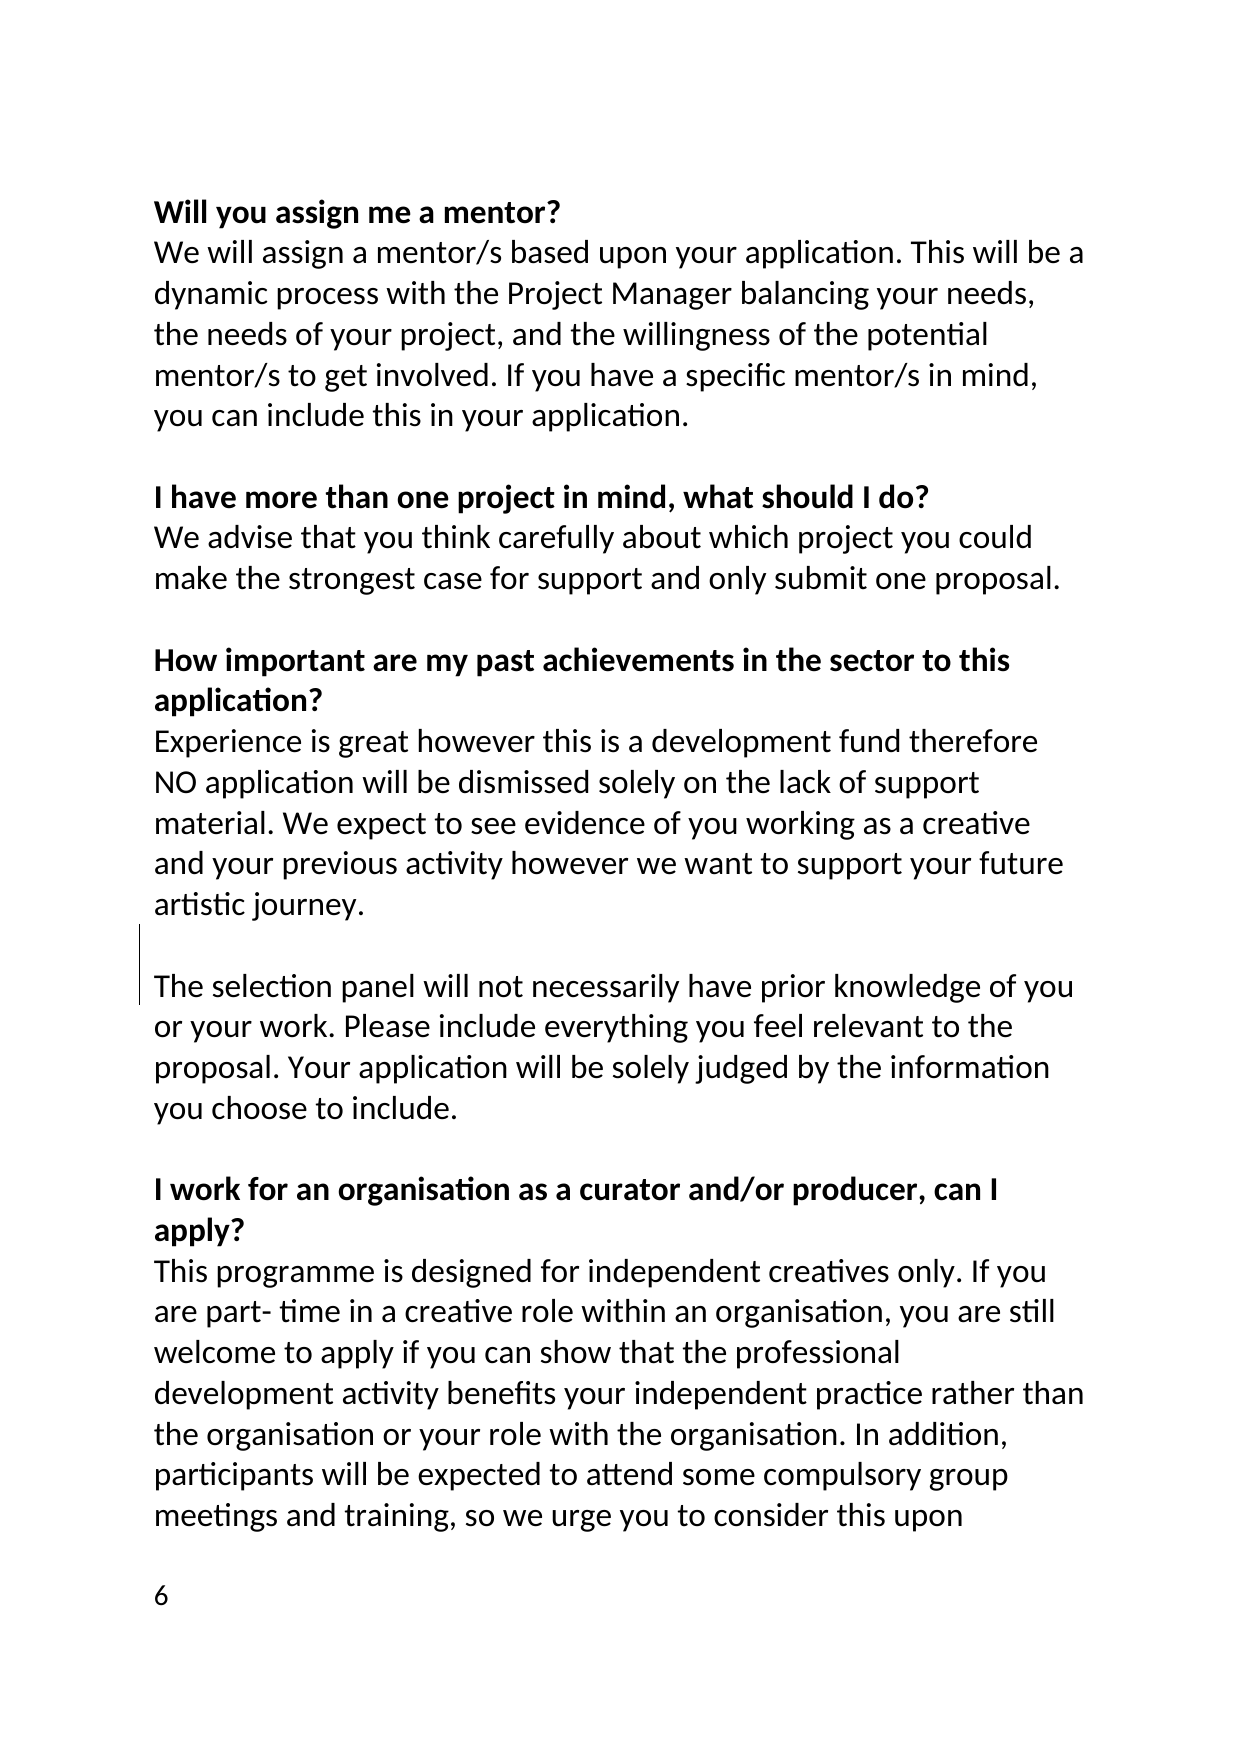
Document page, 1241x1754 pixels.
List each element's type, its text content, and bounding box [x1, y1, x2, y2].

text Experience is great however this is a development fund therefore NO application will be dismissed solely on the lack of support material. We expect to see evidence of you working as a creative and your previous activity however we want to support your future artistic journey. [153, 720, 1087, 924]
text I have more than one project in mind, what should I do? [153, 476, 1087, 517]
text We will assign a mentor/s based upon your application. This will be a dynamic process with the Project Manager balancing your needs, the needs of your project, and the willingness of the potential mentor/s to get involved. If you have a specific mentor/s in mind, you can include this in your application. [153, 231, 1087, 435]
text The selection panel will not necessarily have prior knowledge of you or your work. Please include everything you feel relevant to the proposal. Your application will be solely judged by the information you choose to include. [153, 964, 1087, 1127]
text I work for an organisation as a curator and/or producer, can I apply? [153, 1168, 1087, 1250]
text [153, 1250, 1087, 1535]
text Will you assign me a mentor? [153, 191, 1087, 231]
text We advise that you think carefully about which project you could make the strongest case for support and only submit one proposal. [153, 517, 1087, 598]
text How important are my past achievements in the sector to this application? [153, 639, 1087, 720]
